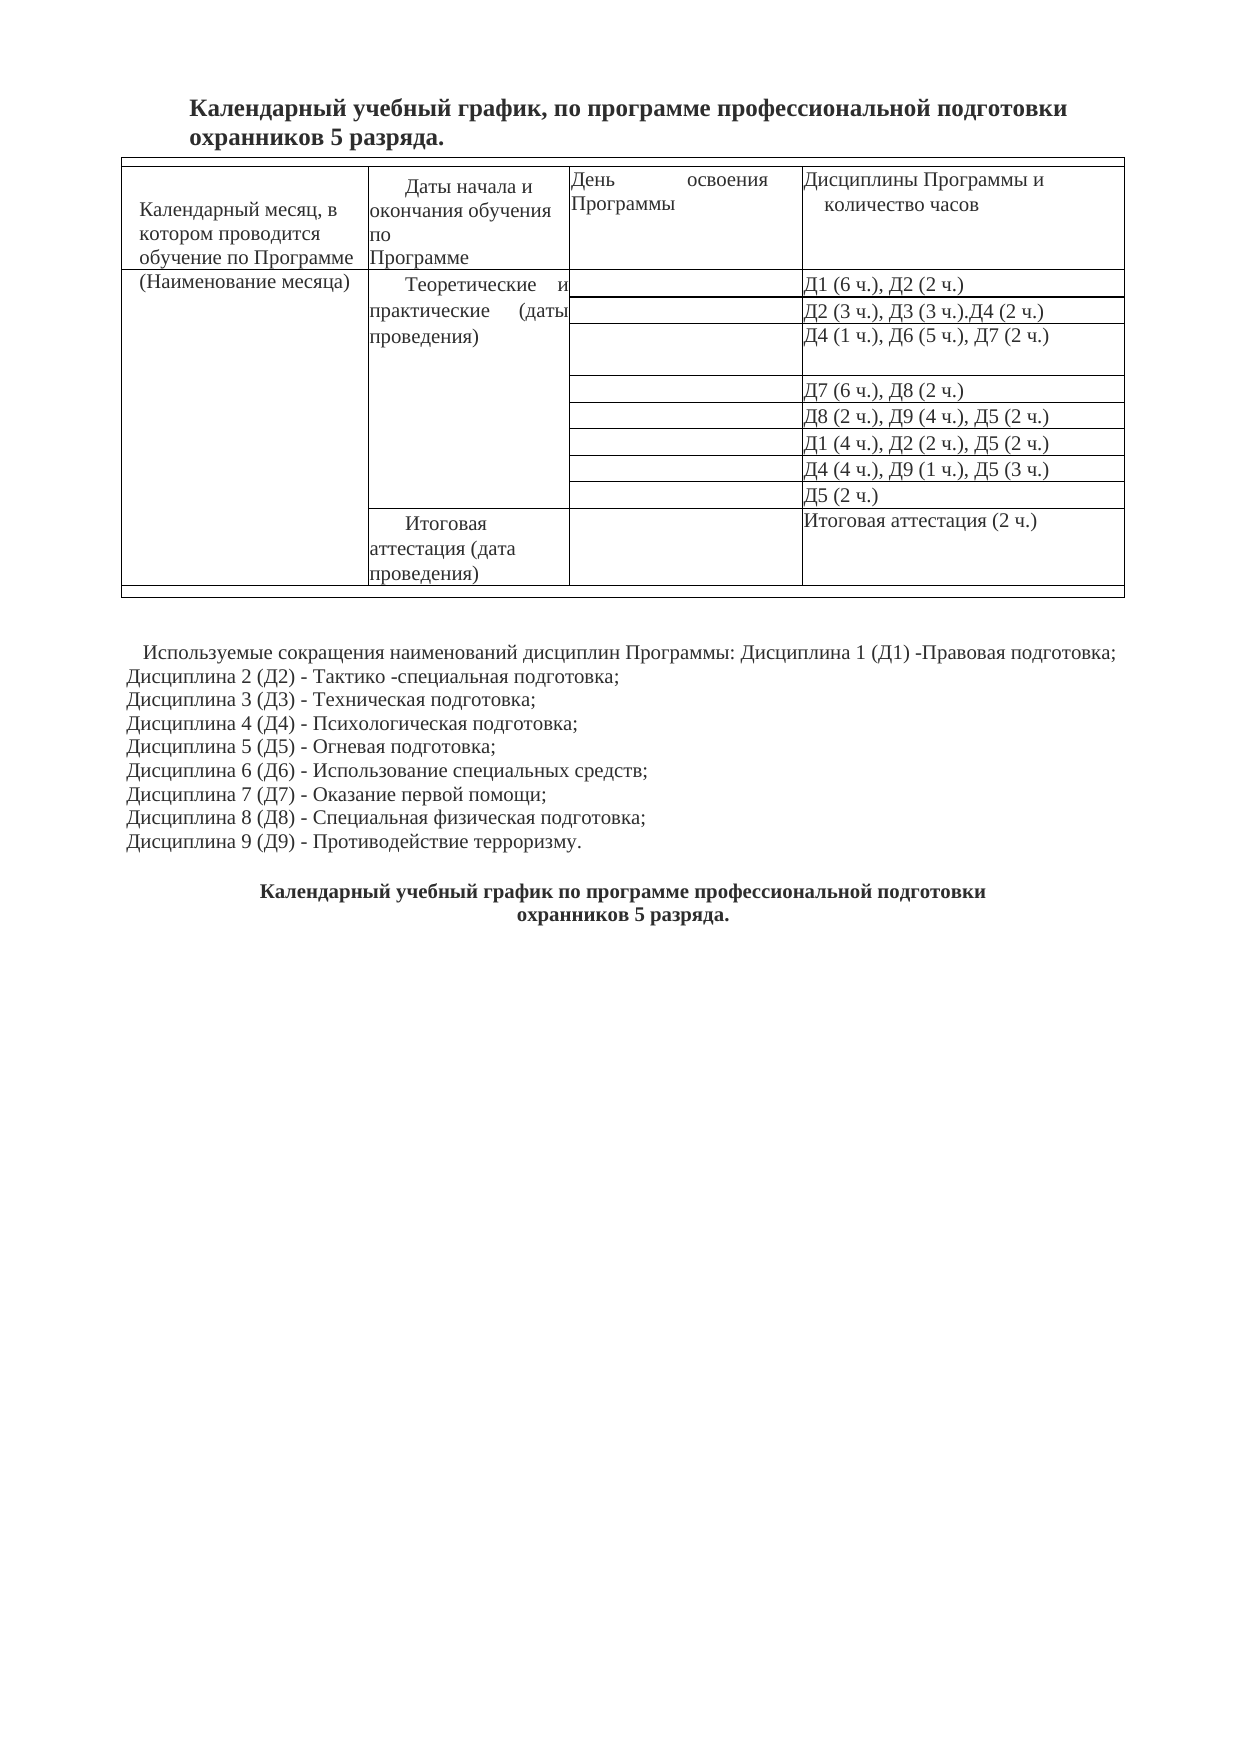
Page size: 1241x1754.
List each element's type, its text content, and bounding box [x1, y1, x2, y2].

table_cell [570, 456, 802, 481]
table_cell Д4 (4 ч.), Д9 (1 ч.), Д5 (3 ч.) [803, 456, 1124, 481]
text Дисциплина 4 (Д4) - Психологическая подготовка; [126, 712, 1120, 735]
table_cell [570, 324, 802, 375]
table_header Даты начала и окончания обучения по Программе [369, 167, 569, 269]
text Дисциплина 9 (Д9) - Противодействие терроризму. [126, 829, 1120, 853]
table_cell [570, 429, 802, 455]
table_cell Итоговая аттестация (дата проведения) [369, 509, 569, 585]
table_cell Д5 (2 ч.) [803, 482, 1124, 508]
table_cell [570, 298, 802, 323]
table_cell [570, 403, 802, 428]
table_cell Д1 (6 ч.), Д2 (2 ч.) [803, 270, 1124, 296]
text Дисциплина 6 (Д6) - Использование специальных средств; [126, 759, 1120, 782]
table_header День освоения Программы [570, 167, 802, 269]
table_cell Д4 (1 ч.), Д6 (5 ч.), Д7 (2 ч.) [803, 324, 1124, 375]
table_cell [570, 482, 802, 508]
table_header Дисциплины Программы и количество часов [803, 167, 1124, 269]
text Дисциплина 7 (Д7) - Оказание первой помощи; [126, 782, 1120, 806]
text охранников 5 разряда. [126, 903, 1120, 926]
table_cell Д8 (2 ч.), Д9 (4 ч.), Д5 (2 ч.) [803, 403, 1124, 428]
table_cell (Наименование месяца) [122, 270, 368, 585]
table_cell Д2 (3 ч.), Д3 (3 ч.).Д4 (2 ч.) [803, 298, 1124, 323]
text Используемые сокращения наименований дисциплин Программы: Дисциплина 1 (Д1) -Правовая подготовка; Дисциплина 2 (Д2) - Тактико -специальная подготовка; [126, 641, 1120, 688]
table_cell Д7 (6 ч.), Д8 (2 ч.) [803, 376, 1124, 402]
text Календарный учебный график по программе профессиональной подготовки [126, 880, 1120, 903]
table_cell [570, 509, 802, 585]
table_cell [570, 376, 802, 402]
text Дисциплина 3 (Д3) - Техническая подготовка; [126, 688, 1120, 712]
table_header Календарный месяц, в котором проводится обучение по Программе [122, 167, 368, 269]
table_cell Д1 (4 ч.), Д2 (2 ч.), Д5 (2 ч.) [803, 429, 1124, 455]
text Дисциплина 5 (Д5) - Огневая подготовка; [126, 735, 1120, 759]
text Дисциплина 8 (Д8) - Специальная физическая подготовка; [126, 806, 1120, 829]
table_cell [570, 270, 802, 296]
table_cell Итоговая аттестация (2 ч.) [803, 509, 1124, 585]
table_cell Теоретические и практические (даты проведения) [369, 270, 569, 508]
